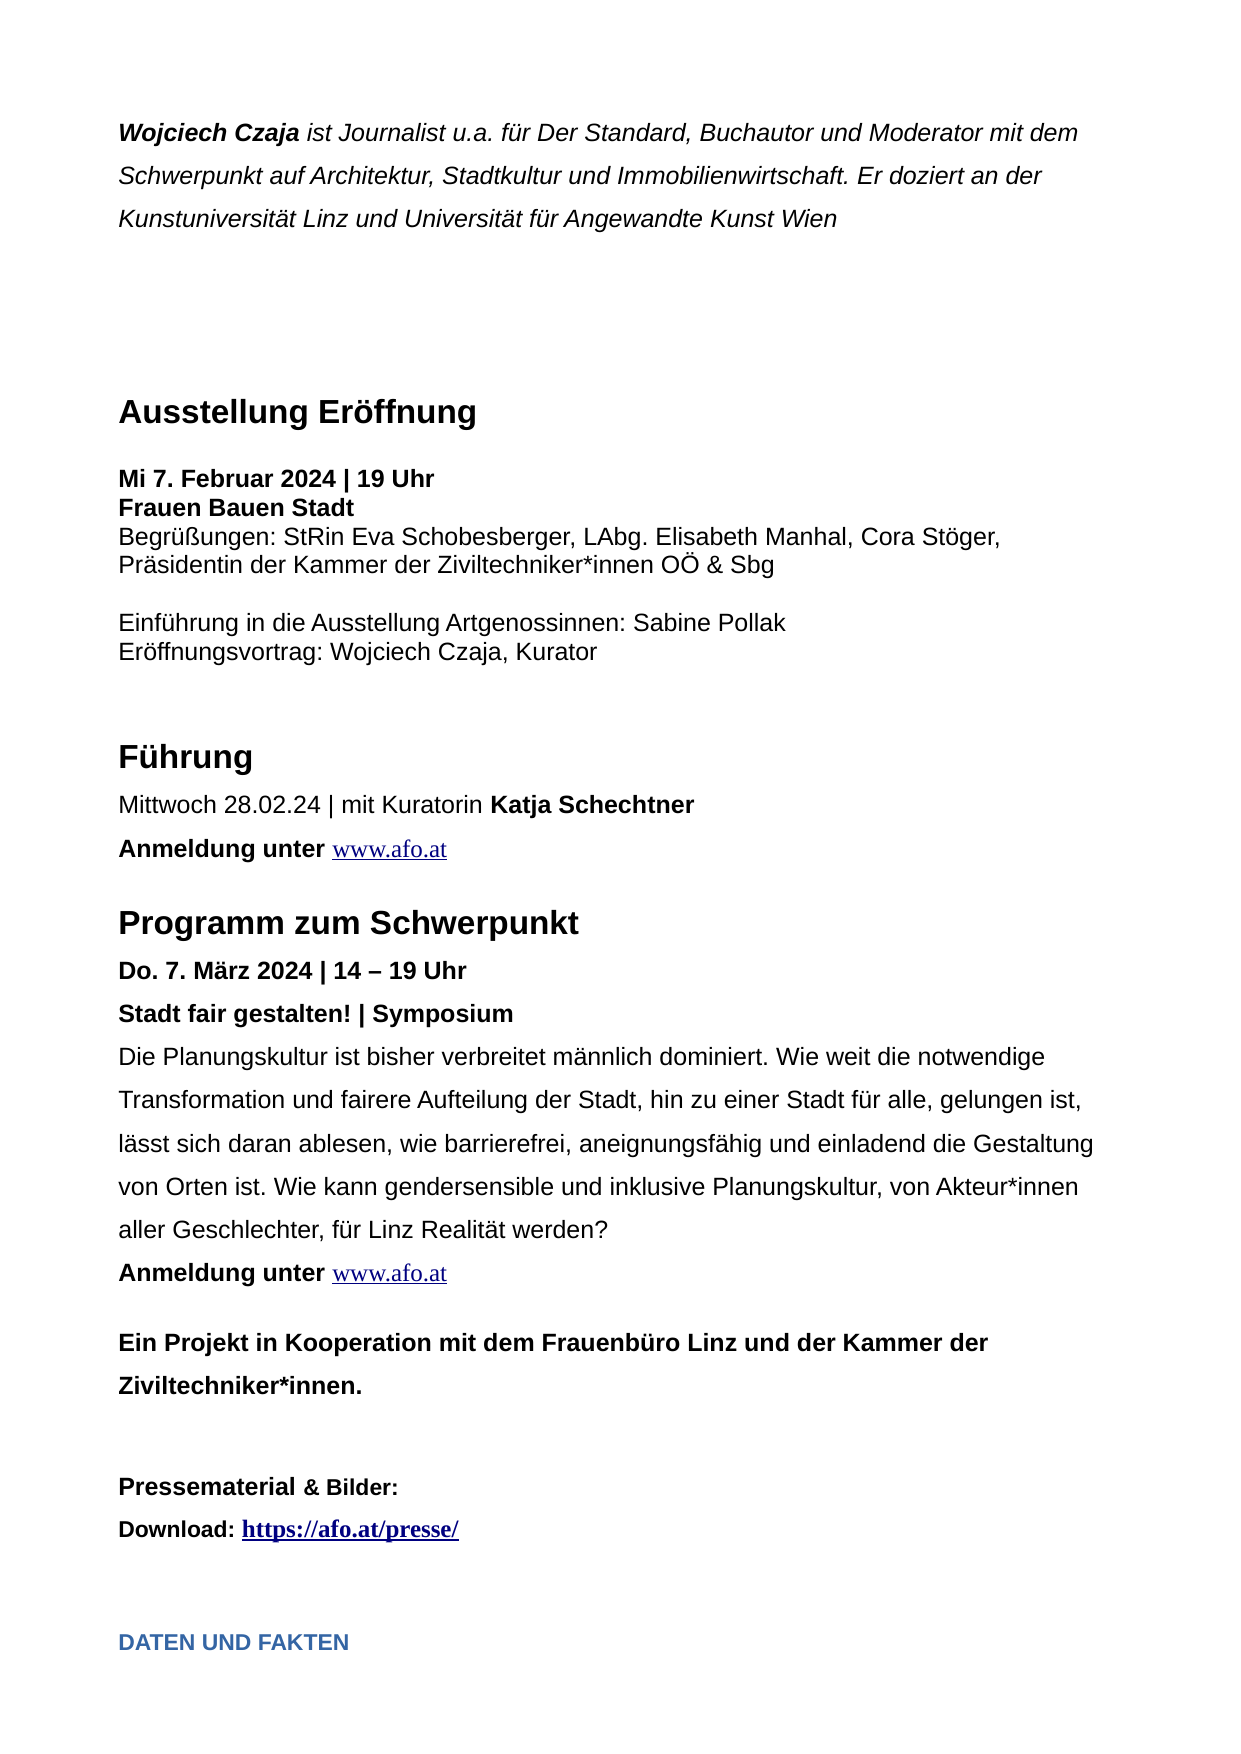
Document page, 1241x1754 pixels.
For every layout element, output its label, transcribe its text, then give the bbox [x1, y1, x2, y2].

text Ausstellung Eröffnung [118, 392, 1122, 430]
text DATEN UND FAKTEN [118, 1629, 1122, 1655]
text Wojciech Czaja ist Journalist u.a. für Der Standard, Buchautor und Moderator mit dem Schwerpunkt auf Architektur, Stadtkultur und Immobilienwirtschaft. Er doziert an der Kunstuniversität Linz und Universität für Angewandte Kunst Wien [118, 118, 1122, 233]
text Mi 7. Februar 2024 | 19 Uhr Frauen Bauen Stadt Begrüßungen: StRin Eva Schobesberger, LAbg. Elisabeth Manhal, Cora Stöger, Präsidentin der Kammer der Ziviltechniker*innen OÖ & Sbg Einführung in die Ausstellung Artgenossinnen: Sabine Pollak Eröffnungsvortrag: Wojciech Czaja, Kurator [118, 464, 1122, 665]
text Programm zum Schwerpunkt Do. 7. März 2024 | 14 – 19 Uhr Stadt fair gestalten! | Symposium Die Planungskultur ist bisher verbreitet männlich dominiert. Wie weit die notwendige Transformation und fairere Aufteilung der Stadt, hin zu einer Stadt für alle, gelungen ist, lässt sich daran ablesen, wie barrierefrei, aneignungsfähig und einladend die Gestaltung von Orten ist. Wie kann gendersensible und inklusive Planungskultur, von Akteur*innen aller Geschlechter, für Linz Realität werden? Anmeldung unter www.afo.at [118, 903, 1122, 1287]
text Ein Projekt in Kooperation mit dem Frauenbüro Linz und der Kammer der Ziviltechniker*innen. Pressematerial & Bilder: Download: https://afo.at/presse/ [118, 1328, 1122, 1543]
text Führung Mittwoch 28.02.24 | mit Kuratorin Katja Schechtner Anmeldung unter www.afo.at [118, 680, 1122, 862]
